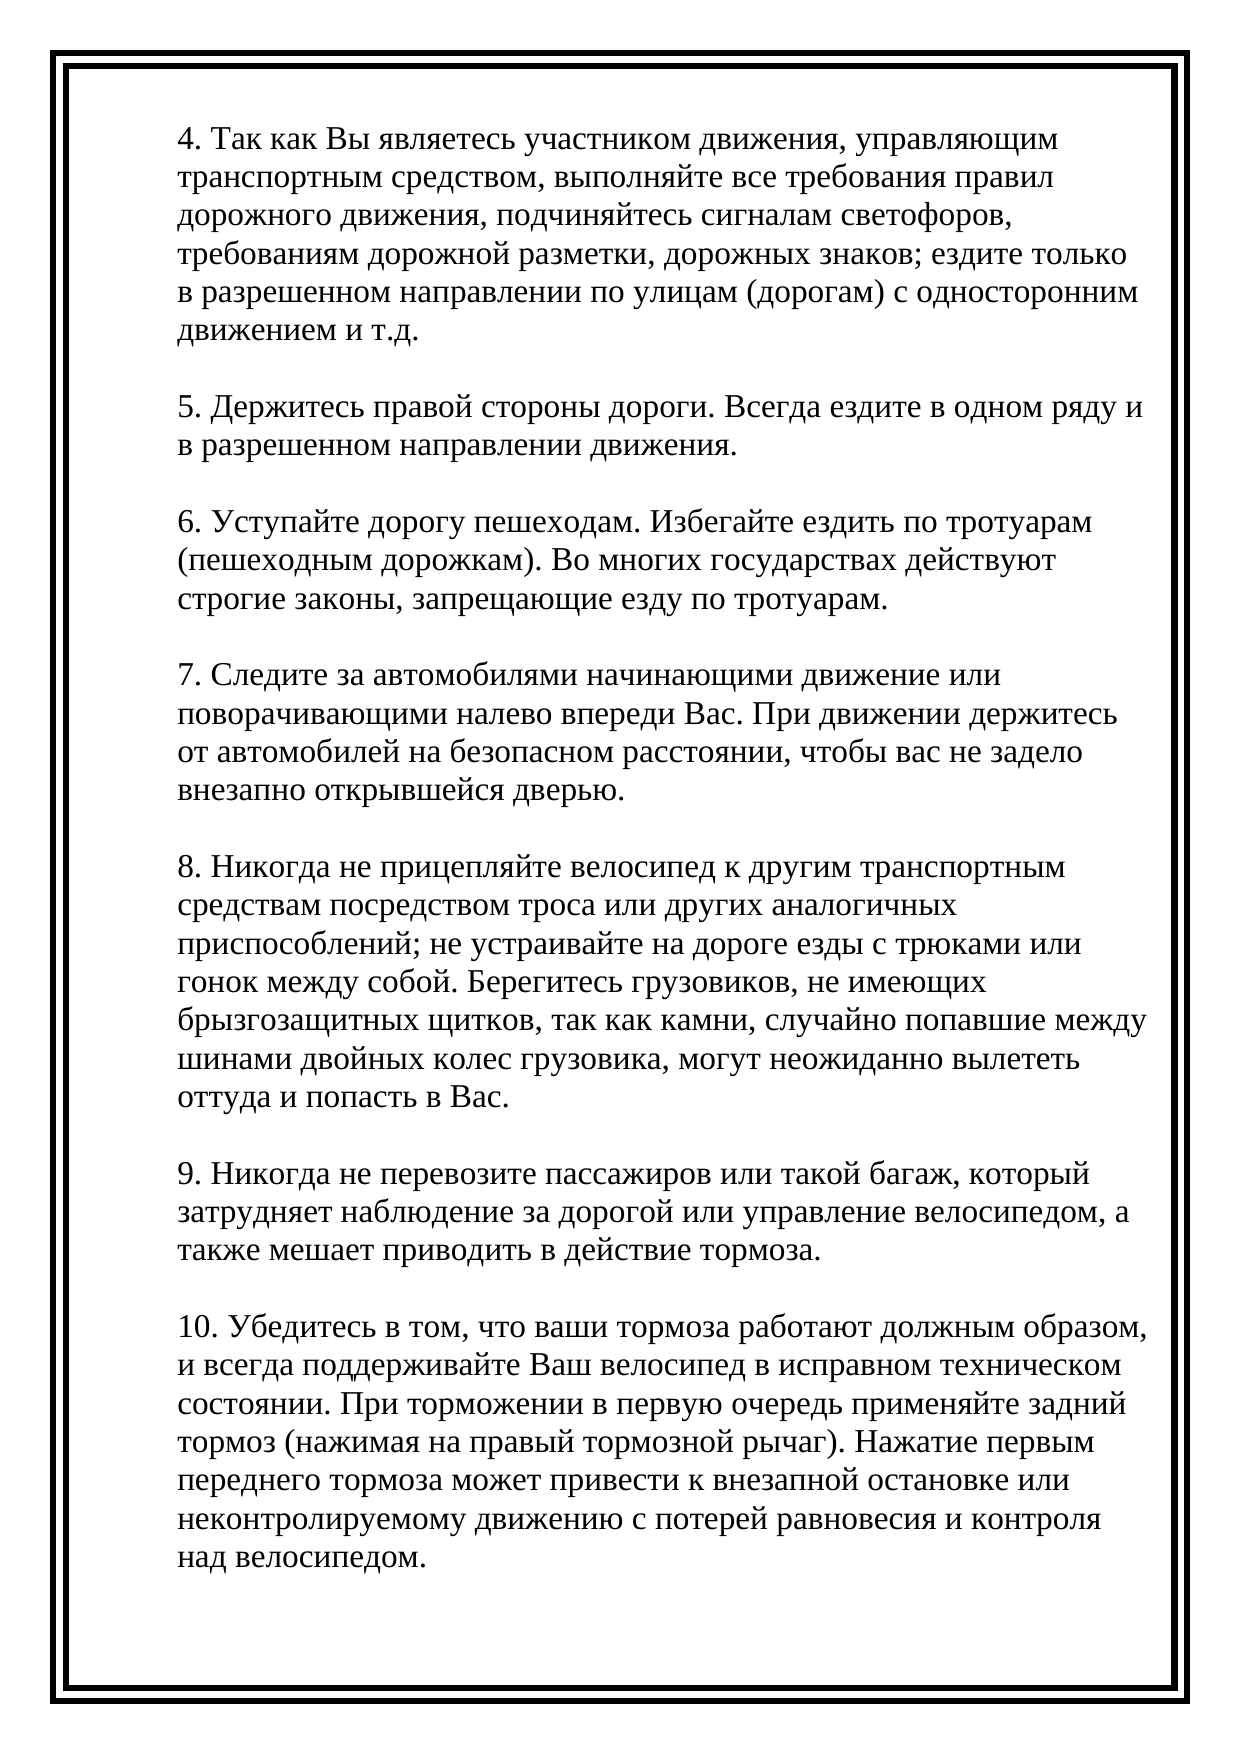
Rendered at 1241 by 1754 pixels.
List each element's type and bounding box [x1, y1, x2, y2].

text [177, 118, 1152, 1613]
